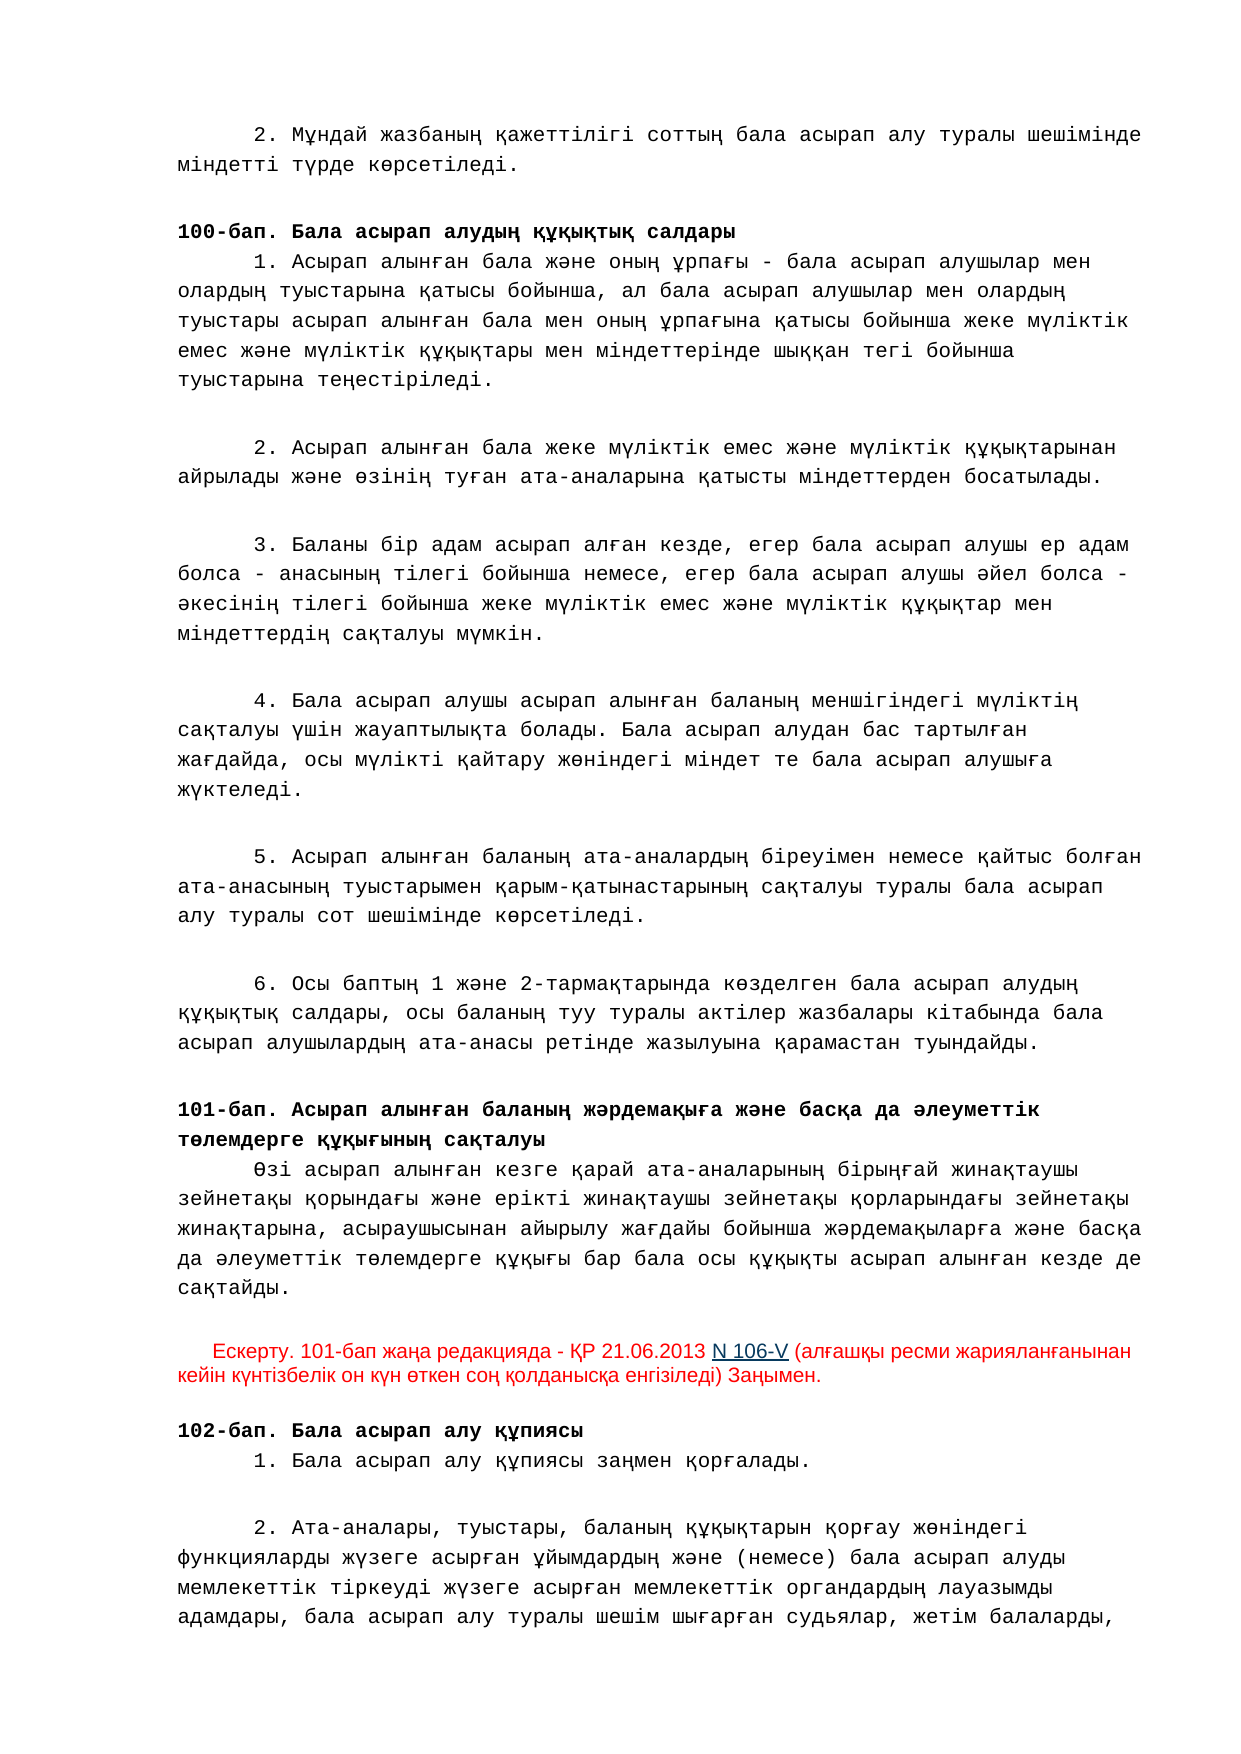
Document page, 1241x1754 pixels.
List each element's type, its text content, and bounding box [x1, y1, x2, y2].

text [177, 1511, 1152, 1630]
text 2. Асырап алынған бала жеке мүлiктiк емес және мүлiктiк құқықтарынан айрылады және өзiнiң туған ата-аналарына қатысты мiндеттерден босатылады. [177, 431, 1152, 490]
text Өзі асырап алынған кезге қарай ата-аналарының бірыңғай жинақтаушы зейнетақы қорындағы және ерікті жинақтаушы зейнетақы қорларындағы зейнетақы жинақтарына, асыраушысынан айырылу жағдайы бойынша жәрдемақыларға және басқа да әлеуметтік төлемдерге құқығы бар бала осы құқықты асырап алынған кезде де сақтайды. [177, 1152, 1152, 1301]
text 100-бап. Бала асырап алудың құқықтық салдары [177, 215, 1152, 245]
text 102-бап. Бала асырап алу құпиясы [177, 1414, 1152, 1444]
text 4. Бала асырап алушы асырап алынған баланың меншiгiндегi мүлiктiң сақталуы үшiн жауаптылықта болады. Бала асырап алудан бас тартылған жағдайда, осы мүлiктi қайтару жөнiндегi мiндет те бала асырап алушыға жүктеледi. [177, 684, 1152, 802]
text 101-бап. Асырап алынған баланың жәрдемақыға және басқа да әлеуметтік төлемдерге құқығының сақталуы [177, 1093, 1152, 1152]
text 1. Бала асырап алу құпиясы заңмен қорғалады. [177, 1444, 1152, 1474]
text 2. Мұндай жазбаның қажеттiлiгi соттың бала асырап алу туралы шешiмiнде міндетті түрде көрсетiледi. [177, 118, 1152, 177]
text Ескерту. 101-бап жаңа редакцияда - ҚР 21.06.2013 N 106-V (алғашқы ресми жарияланғанынан кейін күнтізбелік он күн өткен соң қолданысқа енгізіледі) Заңымен. [177, 1338, 1152, 1414]
text 6. Осы баптың 1 және 2-тармақтарында көзделген бала асырап алудың құқықтық салдары, осы баланың туу туралы актілер жазбалары кітабында бала асырап алушылардың ата-анасы ретiнде жазылуына қарамастан туындайды. [177, 967, 1152, 1056]
text 5. Асырап алынған баланың ата-аналардың бiреуiмен немесе қайтыс болған ата-анасының туыстарымен қарым-қатынастарының сақталуы туралы бала асырап алу туралы сот шешiмiнде көрсетiледi. [177, 840, 1152, 929]
text 1. Асырап алынған бала және оның ұрпағы - бала асырап алушылар мен олардың туыстарына қатысы бойынша, ал бала асырап алушылар мен олардың туыстары асырап алынған бала мен оның ұрпағына қатысы бойынша жеке мүлiктiк емес және мүлiктiк құқықтары мен мiндеттерінде шыққан тегi бойынша туыстарына теңестiрiледi. [177, 245, 1152, 393]
text 3. Баланы бiр адам асырап алған кезде, егер бала асырап алушы ер адам болса - анасының тiлегi бойынша немесе, егер бала асырап алушы әйел болса - әкесiнiң тiлегi бойынша жеке мүлiктiк емес және мүлiктiк құқықтар мен мiндеттердiң сақталуы мүмкiн. [177, 527, 1152, 646]
